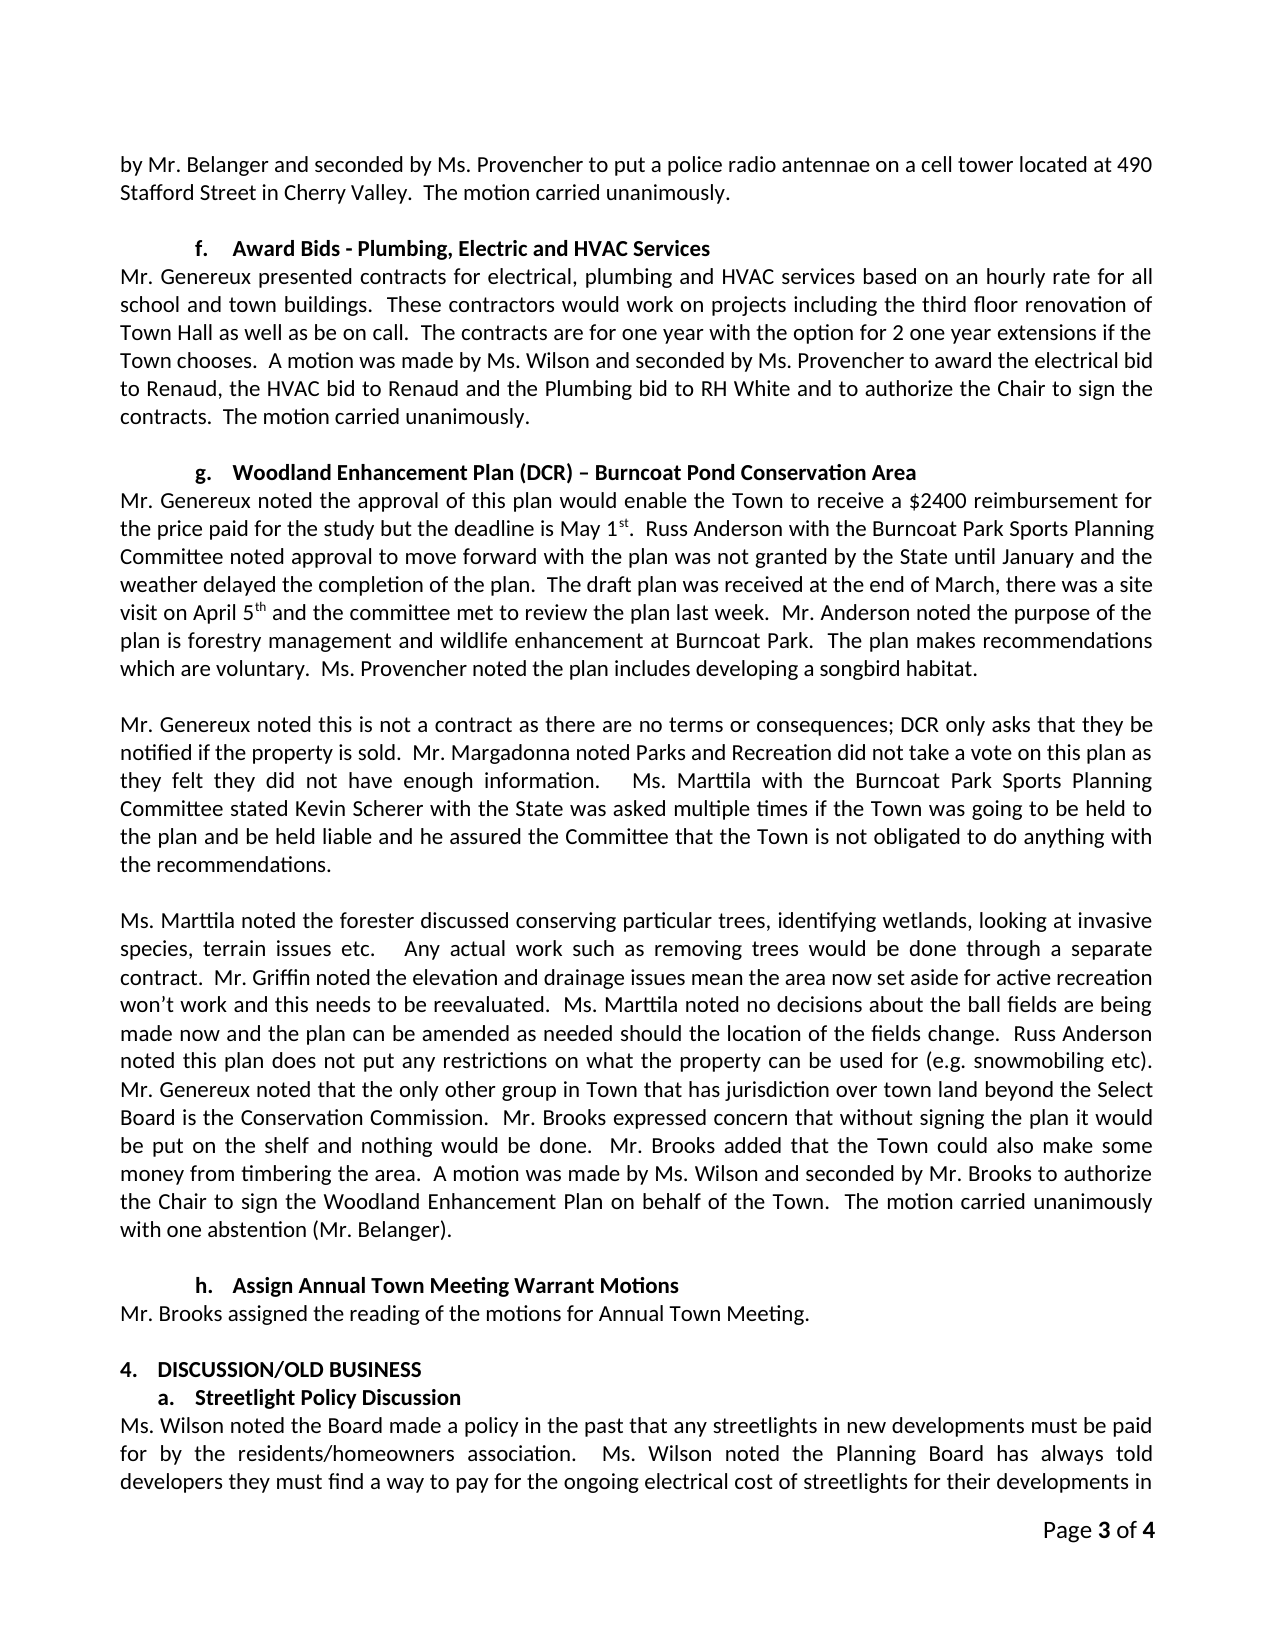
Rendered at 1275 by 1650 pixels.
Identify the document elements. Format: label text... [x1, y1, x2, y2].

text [120, 150, 1155, 206]
text Mr. Brooks assigned the reading of the motions for Annual Town Meeting. [120, 1299, 1155, 1327]
text Mr. Genereux noted the approval of this plan would enable the Town to receive a $2400 reimbursement for the price paid for the study but the deadline is May 1st. Russ Anderson with the Burncoat Park Sports Planning Committee noted approval to move forward with the plan was not granted by the State until January and the weather delayed the completion of the plan. The draft plan was received at the end of March, there was a site visit on April 5th and the committee met to review the plan last week. Mr. Anderson noted the purpose of the plan is forestry management and wildlife enhancement at Burncoat Park. The plan makes recommendations which are voluntary. Ms. Provencher noted the plan includes developing a songbird habitat. [120, 486, 1155, 682]
text Ms. Marttila noted the forester discussed conserving particular trees, identifying wetlands, looking at invasive species, terrain issues etc. Any actual work such as removing trees would be done through a separate contract. Mr. Griffin noted the elevation and drainage issues mean the area now set aside for active recreation won’t work and this needs to be reevaluated. Ms. Marttila noted no decisions about the ball fields are being made now and the plan can be amended as needed should the location of the fields change. Russ Anderson noted this plan does not put any restrictions on what the property can be used for (e.g. snowmobiling etc). Mr. Genereux noted that the only other group in Town that has jurisdiction over town land beyond the Select Board is the Conservation Commission. Mr. Brooks expressed concern that without signing the plan it would be put on the shelf and nothing would be done. Mr. Brooks added that the Town could also make some money from timbering the area. A motion was made by Ms. Wilson and seconded by Mr. Brooks to authorize the Chair to sign the Woodland Enhancement Plan on behalf of the Town. The motion carried unanimously with one abstention (Mr. Belanger). [120, 907, 1155, 1243]
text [120, 1411, 1155, 1495]
list Assign Annual Town Meeting Warrant Motions [195, 1271, 1155, 1299]
list Woodland Enhancement Plan (DCR) – Burncoat Pond Conservation Area [195, 458, 1155, 486]
list Award Bids - Plumbing, Electric and HVAC Services [195, 234, 1155, 262]
text Mr. Genereux presented contracts for electrical, plumbing and HVAC services based on an hourly rate for all school and town buildings. These contractors would work on projects including the third floor renovation of Town Hall as well as be on call. The contracts are for one year with the option for 2 one year extensions if the Town chooses. A motion was made by Ms. Wilson and seconded by Ms. Provencher to award the electrical bid to Renaud, the HVAC bid to Renaud and the Plumbing bid to RH White and to authorize the Chair to sign the contracts. The motion carried unanimously. [120, 262, 1155, 430]
text Mr. Genereux noted this is not a contract as there are no terms or consequences; DCR only asks that they be notified if the property is sold. Mr. Margadonna noted Parks and Recreation did not take a vote on this plan as they felt they did not have enough information. Ms. Marttila with the Burncoat Park Sports Planning Committee stated Kevin Scherer with the State was asked multiple times if the Town was going to be held to the plan and be held liable and he assured the Committee that the Town is not obligated to do anything with the recommendations. [120, 710, 1155, 878]
list DISCUSSION/OLD BUSINESS [120, 1355, 1155, 1383]
list Streetlight Policy Discussion [157, 1383, 1155, 1411]
